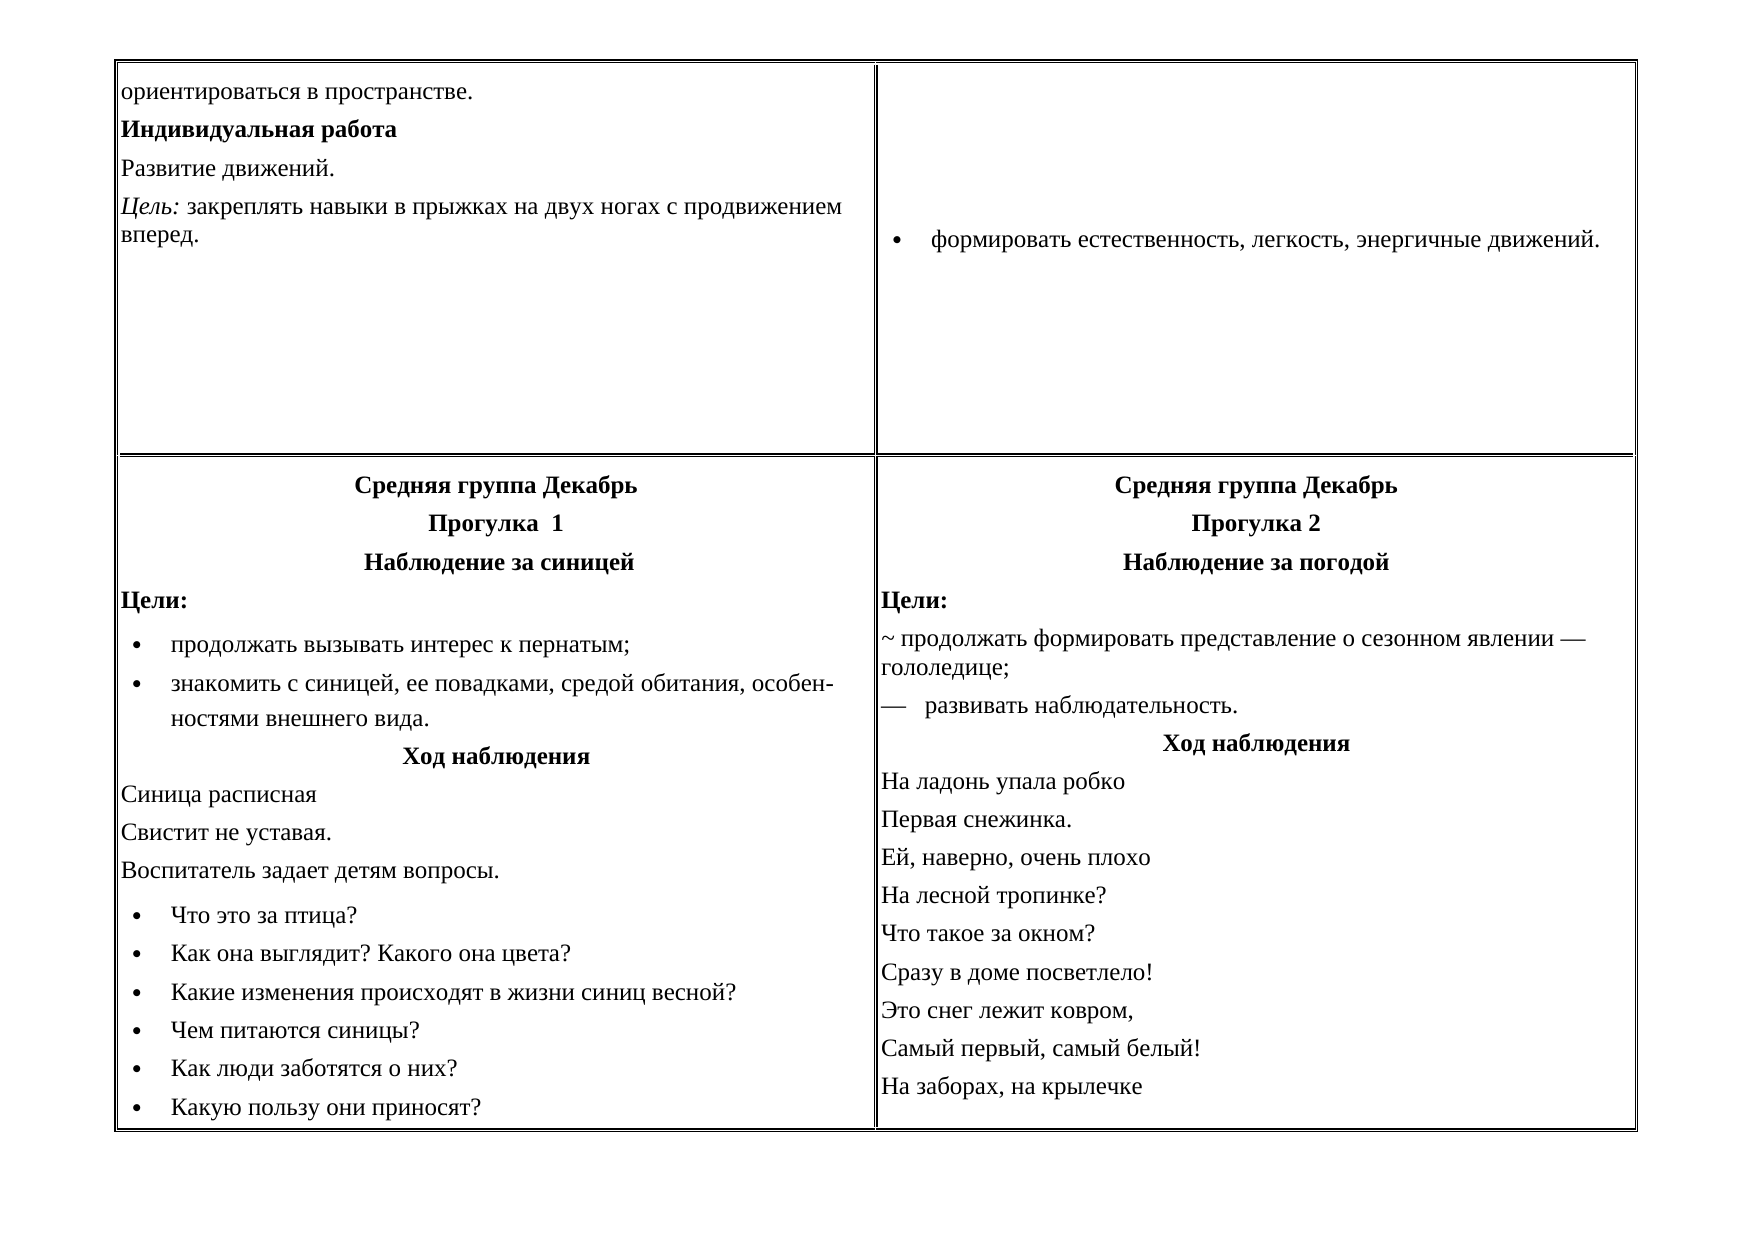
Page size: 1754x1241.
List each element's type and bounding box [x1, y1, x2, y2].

table_cell [118, 453, 876, 1128]
table_header [876, 63, 1635, 453]
table_cell [876, 453, 1635, 1128]
table_header [118, 61, 876, 453]
